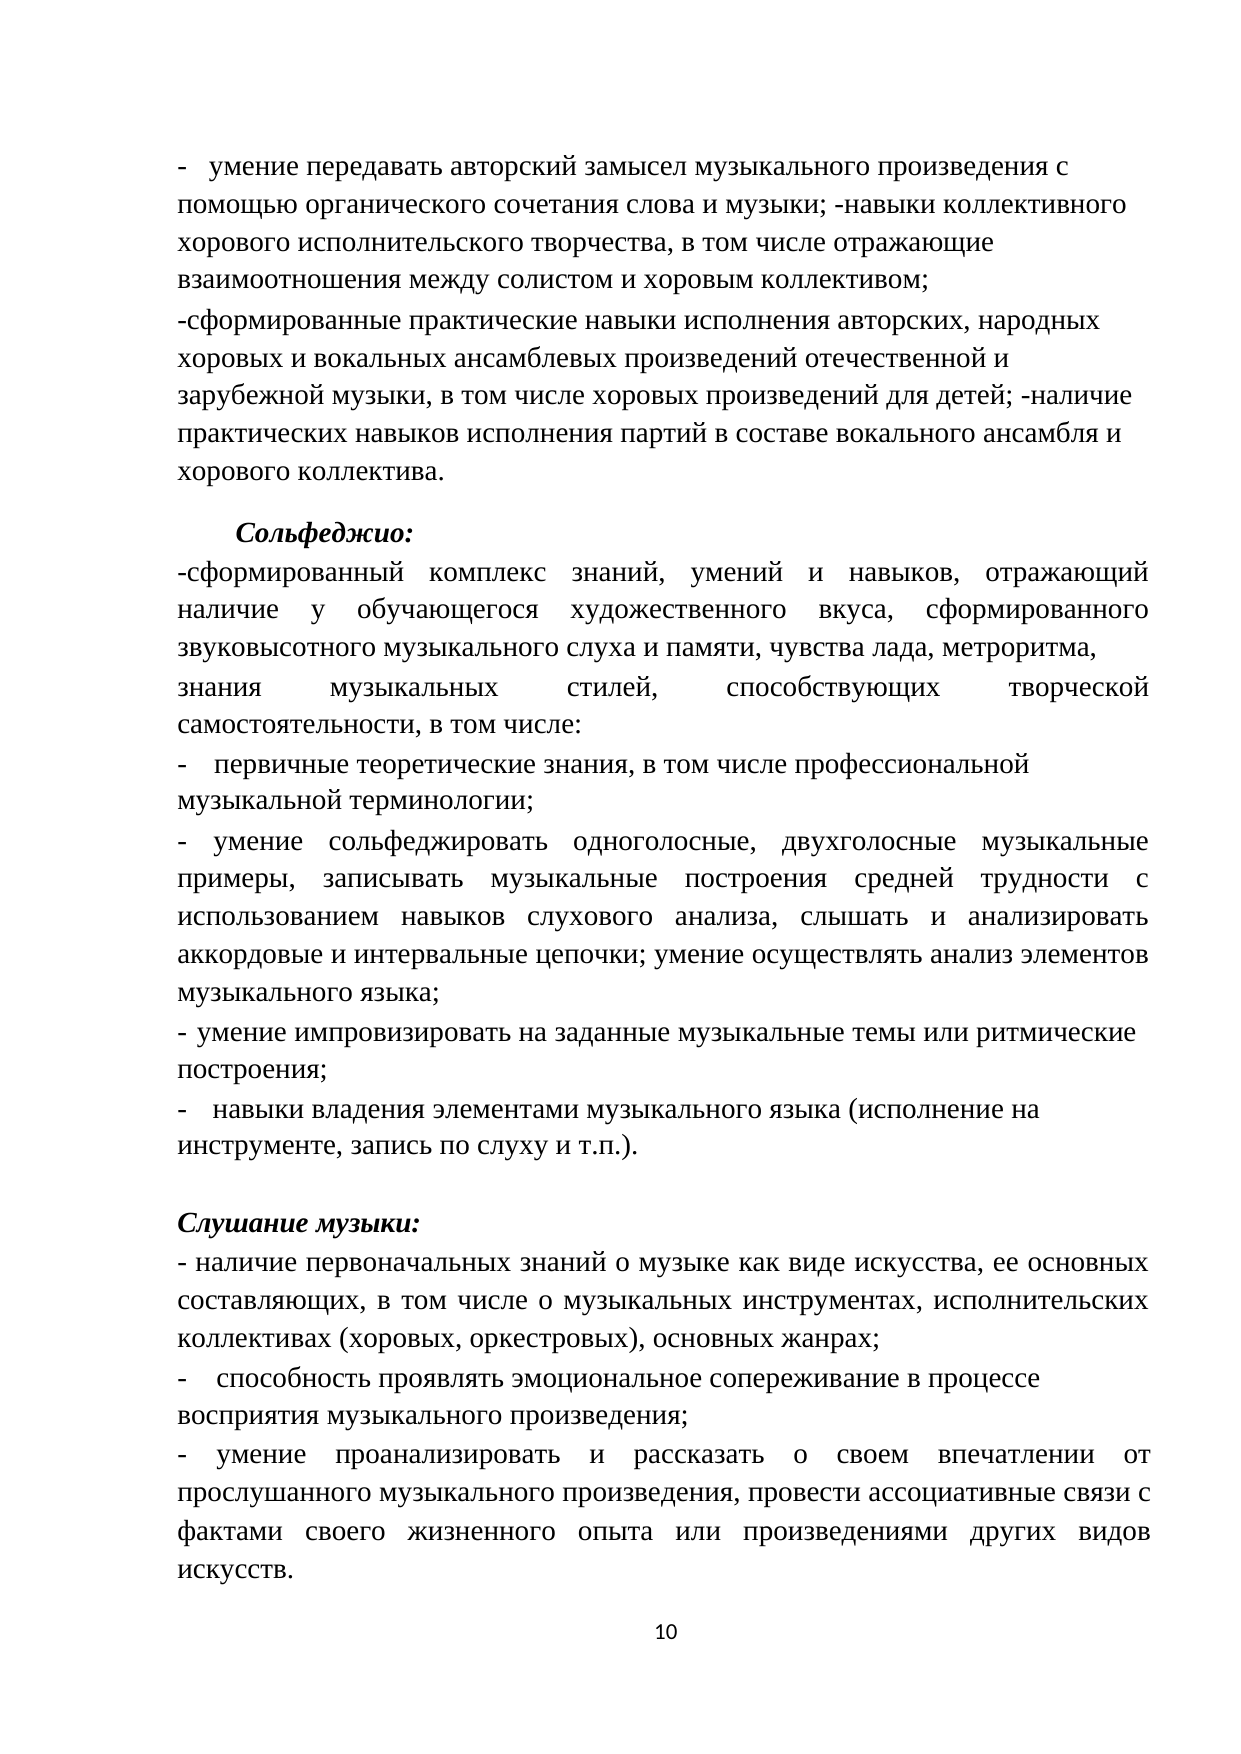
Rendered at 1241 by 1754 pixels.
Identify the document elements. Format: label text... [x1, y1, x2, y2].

text знания музыкальных стилей, способствующих творческой самостоятельности, в том числе: [177, 669, 1150, 739]
list умение передавать авторский замысел музыкального произведения с помощью органического сочетания слова и музыки; -навыки коллективного хорового исполнительского творчества, в том числе отражающие взаимоотношения между солистом и хоровым коллективом; [177, 148, 1152, 295]
text -сформированные практические навыки исполнения авторских, народных хоровых и вокальных ансамблевых произведений отечественной и зарубежной музыки, в том числе хоровых произведений для детей; -наличие практических навыков исполнения партий в составе вокального ансамбля и хорового коллектива. [177, 302, 1150, 487]
list умение импровизировать на заданные музыкальные темы или ритмические построения; [177, 1014, 1152, 1084]
list первичные теоретические знания, в том числе профессиональной музыкальной терминологии; [177, 746, 1150, 816]
list способность проявлять эмоциональное сопереживание в процессе восприятия музыкального произведения; [177, 1360, 1150, 1430]
text 10 [150, 1617, 1181, 1645]
list умение проанализировать и рассказать о своем впечатлении от прослушанного музыкального произведения, провести ассоциативные связи с фактами своего жизненного опыта или произведениями других видов искусств. [177, 1436, 1152, 1584]
text -сформированный комплекс знаний, умений и навыков, отражающий наличие у обучающегося художественного вкуса, сформированного звуковысотного музыкального слуха и памяти, чувства лада, метроритма, [177, 554, 1150, 662]
list навыки владения элементами музыкального языка (исполнение на инструменте, запись по слуху и т.п.). [177, 1091, 1152, 1161]
text Слушание музыки: [177, 1205, 1152, 1239]
list наличие первоначальных знаний о музыке как виде искусства, ее основных составляющих, в том числе о музыкальных инструментах, исполнительских коллективах (хоровых, оркестровых), основных жанрах; [177, 1244, 1150, 1353]
list умение сольфеджировать одноголосные, двухголосные музыкальные примеры, записывать музыкальные построения средней трудности с использованием навыков слухового анализа, слышать и анализировать аккордовые и интервальные цепочки; умение осуществлять анализ элементов музыкального языка; [177, 823, 1150, 1007]
text Сольфеджио: [235, 515, 1152, 548]
